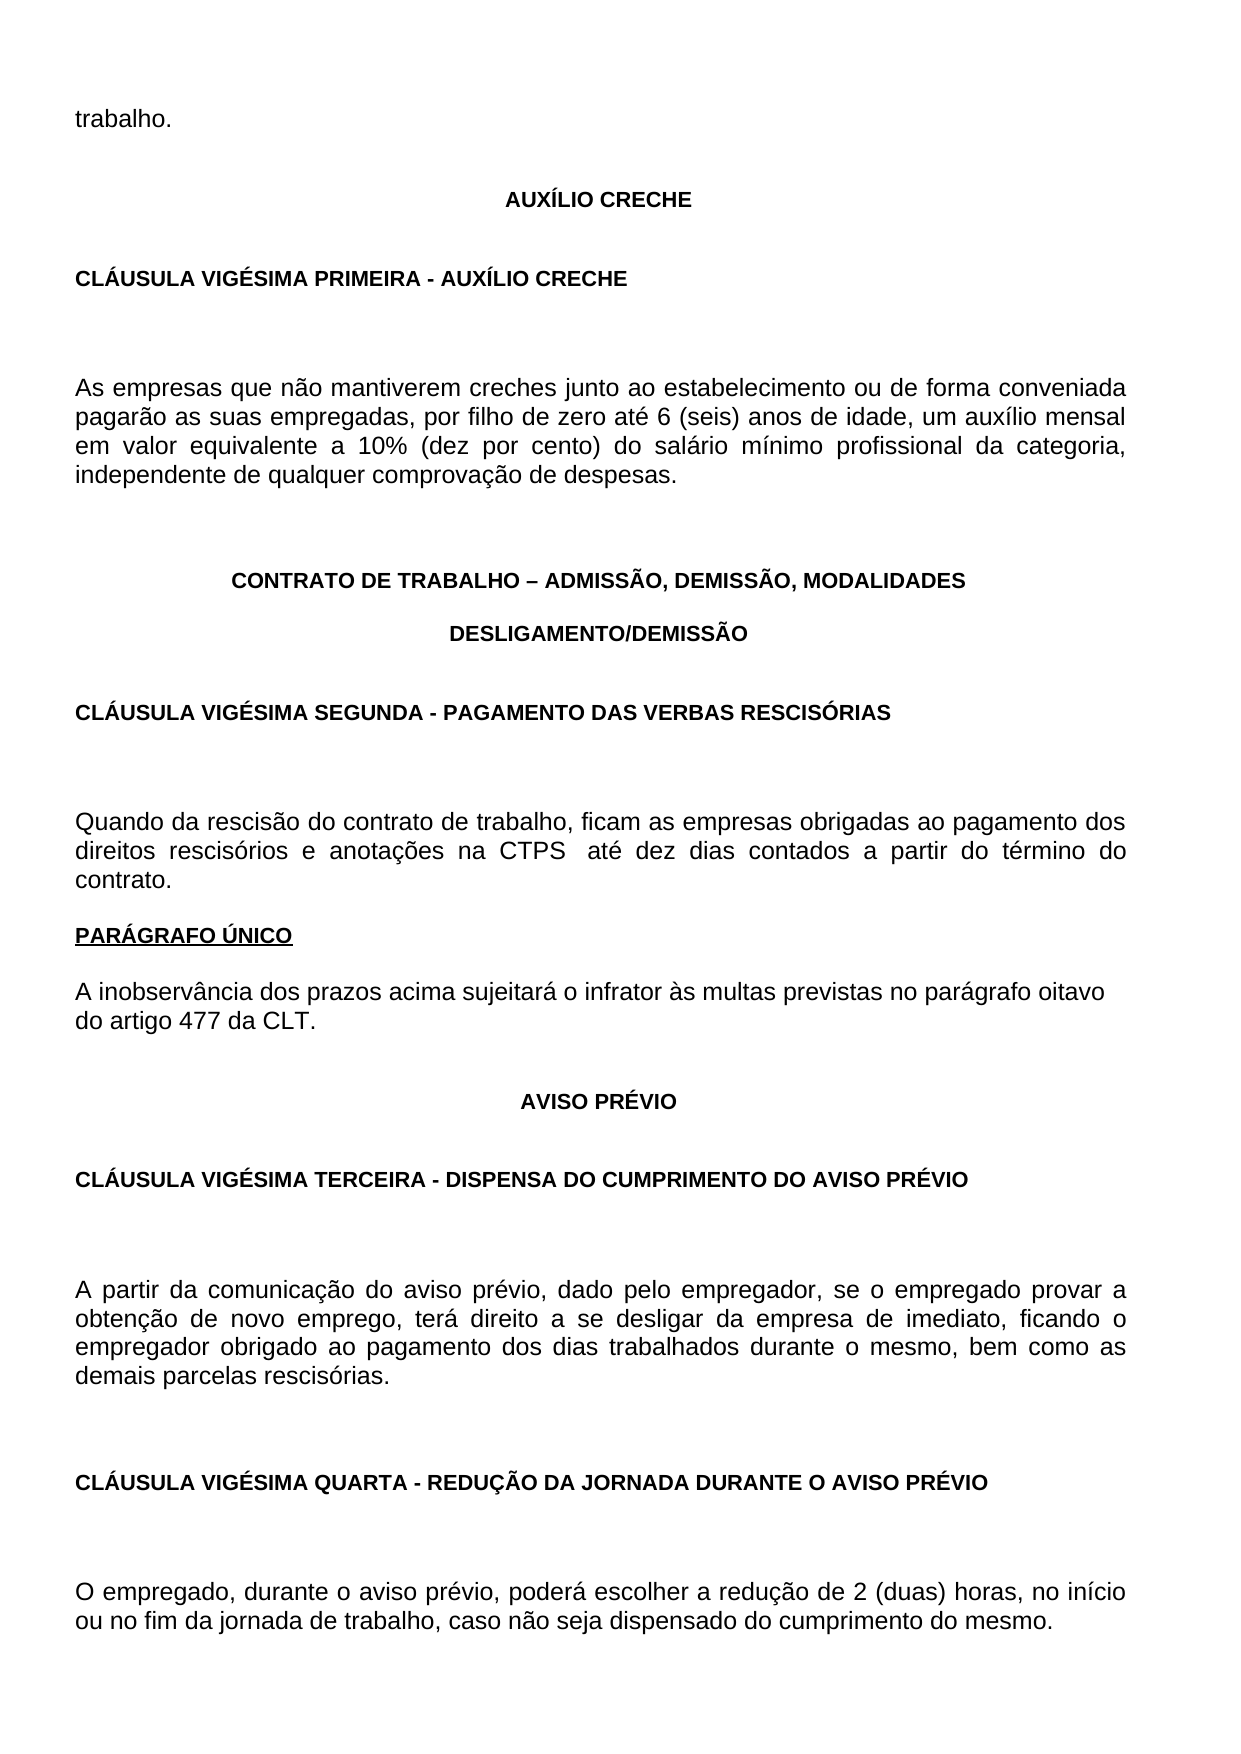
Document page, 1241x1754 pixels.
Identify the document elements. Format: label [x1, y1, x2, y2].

table_cell [75, 75, 1128, 1664]
